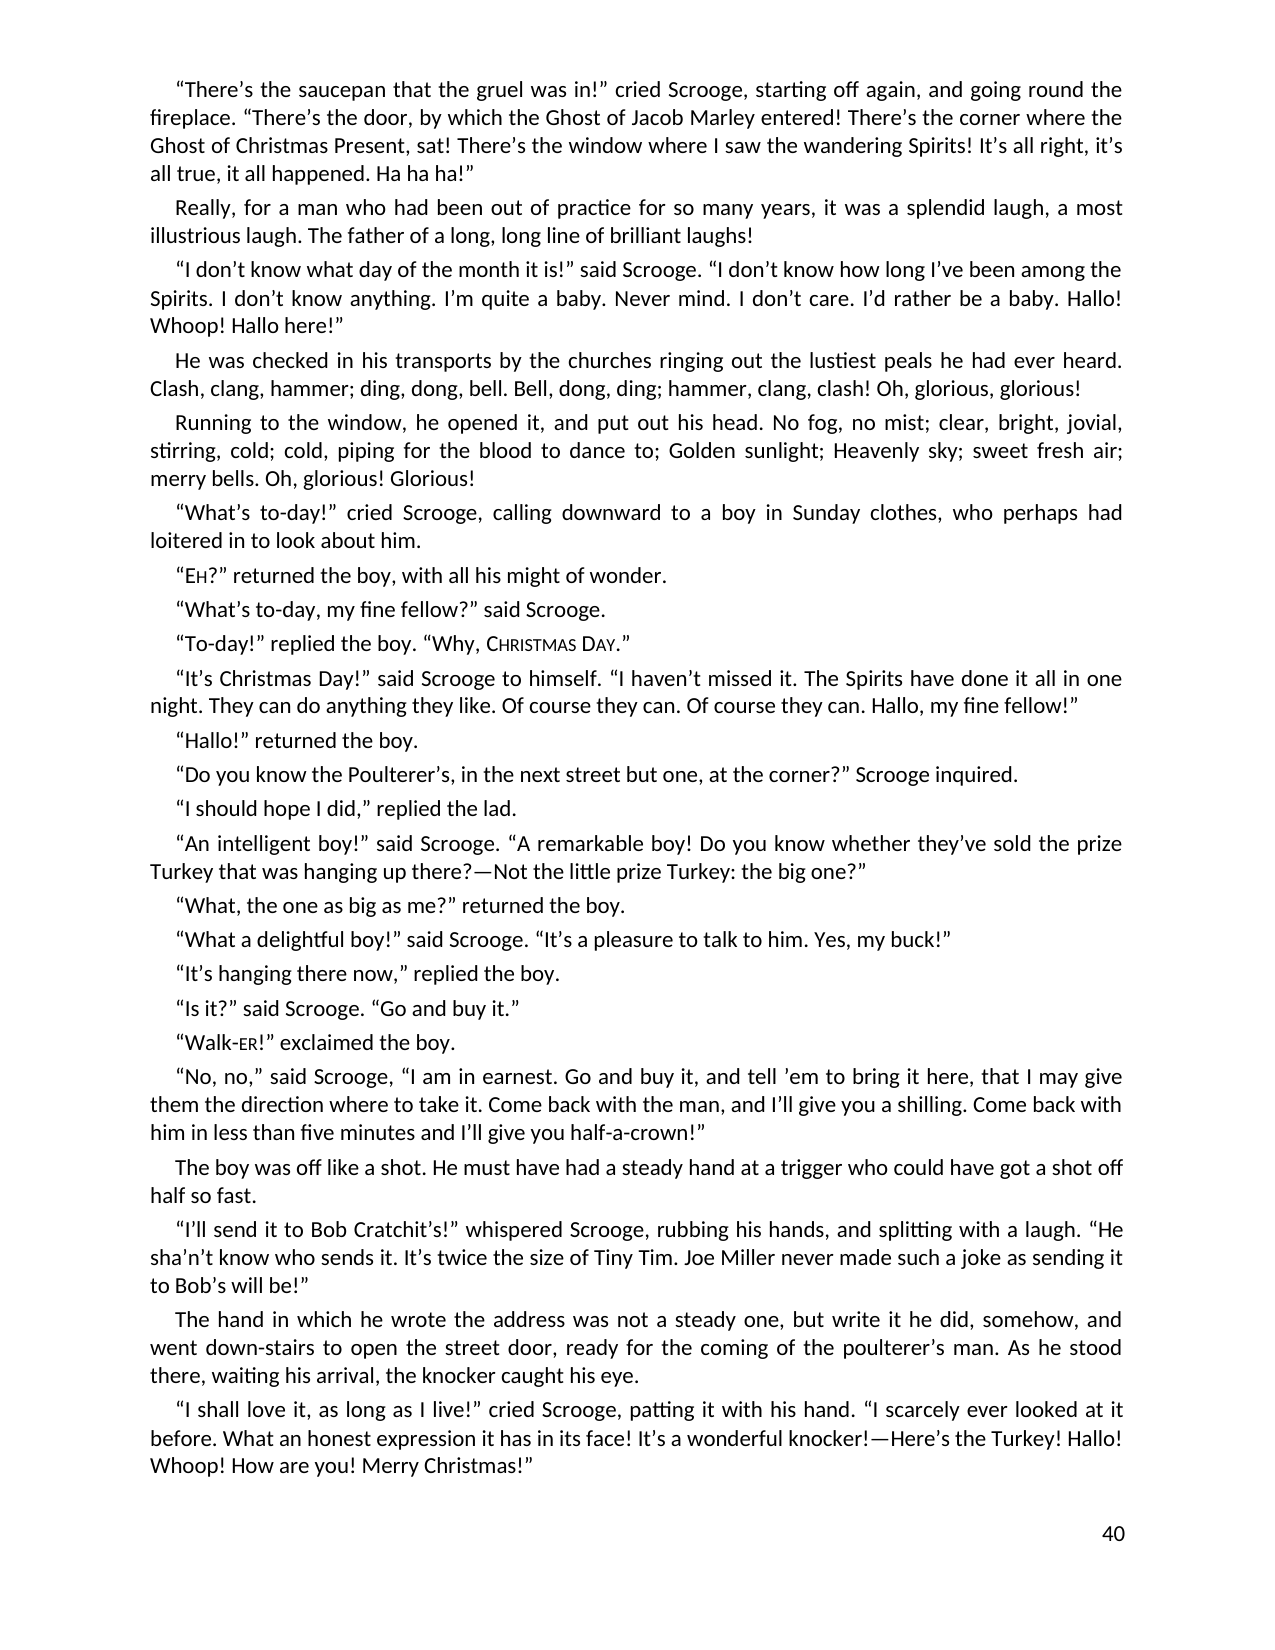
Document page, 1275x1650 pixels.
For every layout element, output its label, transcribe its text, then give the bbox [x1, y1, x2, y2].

text “It’s hanging there now,” replied the boy. [150, 959, 1125, 988]
text He was checked in his transports by the churches ringing out the lustiest peals he had ever heard. Clash, clang, hammer; ding, dong, bell. Bell, dong, ding; hammer, clang, clash! Oh, glorious, glorious! [150, 346, 1125, 402]
text “I don’t know what day of the month it is!” said Scrooge. “I don’t know how long I’ve been among the Spirits. I don’t know anything. I’m quite a baby. Never mind. I don’t care. I’d rather be a baby. Hallo! Whoop! Hallo here!” [150, 256, 1125, 340]
text “I’ll send it to Bob Cratchit’s!” whispered Scrooge, rubbing his hands, and splitting with a laugh. “He sha’n’t know who sends it. It’s twice the size of Tiny Tim. Joe Miller never made such a joke as sending it to Bob’s will be!” [150, 1215, 1125, 1299]
text Really, for a man who had been out of practice for so many years, it was a splendid laugh, a most illustrious laugh. The father of a long, long line of brilliant laughs! [150, 193, 1125, 249]
text “What a delightful boy!” said Scrooge. “It’s a pleasure to talk to him. Yes, my buck!” [150, 925, 1125, 953]
text The boy was off like a shot. He must have had a steady hand at a trigger who could have got a shot off half so fast. [150, 1153, 1125, 1209]
text “What’s to-day, my fine fellow?” said Scrooge. [150, 595, 1125, 623]
text “Walk-er!” exclaimed the boy. [150, 1028, 1125, 1056]
text “It’s Christmas Day!” said Scrooge to himself. “I haven’t missed it. The Spirits have done it all in one night. They can do anything they like. Of course they can. Of course they can. Hallo, my fine fellow!” [150, 664, 1125, 720]
text “No, no,” said Scrooge, “I am in earnest. Go and buy it, and tell ’em to bring it here, that I may give them the direction where to take it. Come back with the man, and I’ll give you a shilling. Come back with him in less than five minutes and I’ll give you half-a-crown!” [150, 1062, 1125, 1146]
text “To-day!” replied the boy. “Why, Christmas Day.” [150, 629, 1125, 657]
text “There’s the saucepan that the gruel was in!” cried Scrooge, starting off again, and going round the fireplace. “There’s the door, by which the Ghost of Jacob Marley entered! There’s the corner where the Ghost of Christmas Present, sat! There’s the window where I saw the wandering Spirits! It’s all right, it’s all true, it all happened. Ha ha ha!” [150, 75, 1125, 187]
text Running to the window, he opened it, and put out his head. No fog, no mist; clear, bright, jovial, stirring, cold; cold, piping for the blood to dance to; Golden sunlight; Heavenly sky; sweet fresh air; merry bells. Oh, glorious! Glorious! [150, 408, 1125, 492]
text “Hallo!” returned the boy. [150, 726, 1125, 754]
text “What, the one as big as me?” returned the boy. [150, 891, 1125, 919]
text “An intelligent boy!” said Scrooge. “A remarkable boy! Do you know whether they’ve sold the prize Turkey that was hanging up there?—Not the little prize Turkey: the big one?” [150, 829, 1125, 885]
text “I should hope I did,” replied the lad. [150, 794, 1125, 822]
text “Eh?” returned the boy, with all his might of wonder. [150, 561, 1125, 589]
text “Is it?” said Scrooge. “Go and buy it.” [150, 994, 1125, 1022]
text “Do you know the Poulterer’s, in the next street but one, at the corner?” Scrooge inquired. [150, 760, 1125, 788]
text The hand in which he wrote the address was not a steady one, but write it he did, somehow, and went down-stairs to open the street door, ready for the coming of the poulterer’s man. As he stood there, waiting his arrival, the knocker caught his eye. [150, 1305, 1125, 1389]
text “I shall love it, as long as I live!” cried Scrooge, patting it with his hand. “I scarcely ever looked at it before. What an honest expression it has in its face! It’s a wonderful knocker!—Here’s the Turkey! Hallo! Whoop! How are you! Merry Christmas!” [150, 1396, 1125, 1480]
text “What’s to-day!” cried Scrooge, calling downward to a boy in Sunday clothes, who perhaps had loitered in to look about him. [150, 498, 1125, 554]
